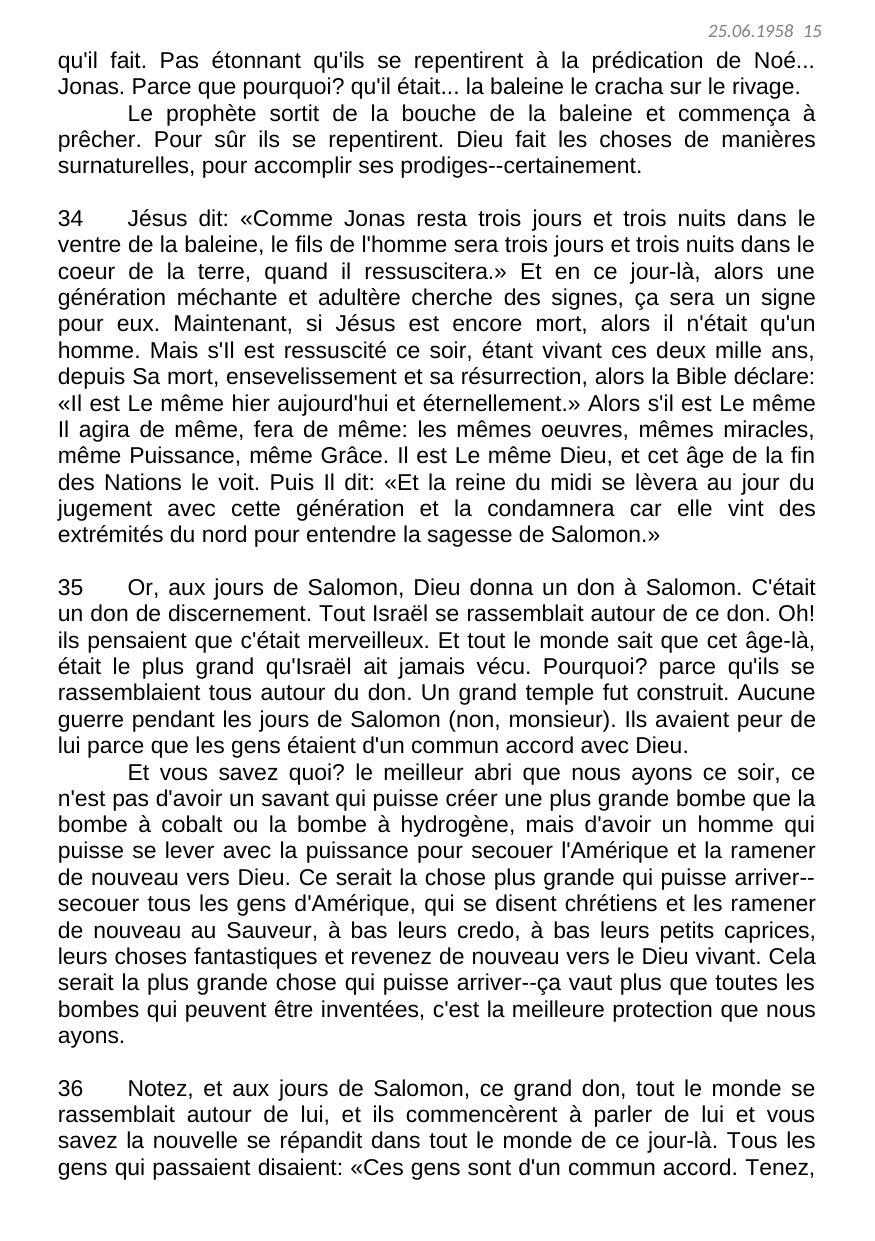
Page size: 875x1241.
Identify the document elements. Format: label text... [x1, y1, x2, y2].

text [58, 1075, 816, 1180]
text 34 Jésus dit: «Comme Jonas resta trois jours et trois nuits dans le ventre de la baleine, le fils de l'homme sera trois jours et trois nuits dans le coeur de la terre, quand il ressuscitera.» Et en ce jour-là, alors une génération méchante et adultère cherche des signes, ça sera un signe pour eux. Maintenant, si Jésus est encore mort, alors il n'était qu'un homme. Mais s'Il est ressuscité ce soir, étant vivant ces deux mille ans, depuis Sa mort, ensevelissement et sa résurrection, alors la Bible déclare: «Il est Le même hier aujourd'hui et éternellement.» Alors s'il est Le même Il agira de même, fera de même: les mêmes oeuvres, mêmes miracles, même Puissance, même Grâce. Il est Le même Dieu, et cet âge de la fin des Nations le voit. Puis Il dit: «Et la reine du midi se lèvera au jour du jugement avec cette génération et la condamnera car elle vint des extrémités du nord pour entendre la sagesse de Salomon.» [58, 205, 816, 548]
text Et vous savez quoi? le meilleur abri que nous ayons ce soir, ce n'est pas d'avoir un savant qui puisse créer une plus grande bombe que la bombe à cobalt ou la bombe à hydrogène, mais d'avoir un homme qui puisse se lever avec la puissance pour secouer l'Amérique et la ramener de nouveau vers Dieu. Ce serait la chose plus grande qui puisse arriver--secouer tous les gens d'Amérique, qui se disent chrétiens et les ramener de nouveau au Sauveur, à bas leurs credo, à bas leurs petits caprices, leurs choses fantastiques et revenez de nouveau vers le Dieu vivant. Cela serait la plus grande chose qui puisse arriver--ça vaut plus que toutes les bombes qui peuvent être inventées, c'est la meilleure protection que nous ayons. [58, 758, 816, 1048]
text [58, 47, 816, 99]
text Le prophète sortit de la bouche de la baleine et commença à prêcher. Pour sûr ils se repentirent. Dieu fait les choses de manières surnaturelles, pour accomplir ses prodiges--certainement. [58, 99, 816, 179]
text 35 Or, aux jours de Salomon, Dieu donna un don à Salomon. C'était un don de discernement. Tout Israël se rassemblait autour de ce don. Oh! ils pensaient que c'était merveilleux. Et tout le monde sait que cet âge-là, était le plus grand qu'Israël ait jamais vécu. Pourquoi? parce qu'ils se rassemblaient tous autour du don. Un grand temple fut construit. Aucune guerre pendant les jours de Salomon (non, monsieur). Ils avaient peur de lui parce que les gens étaient d'un commun accord avec Dieu. [58, 574, 816, 758]
